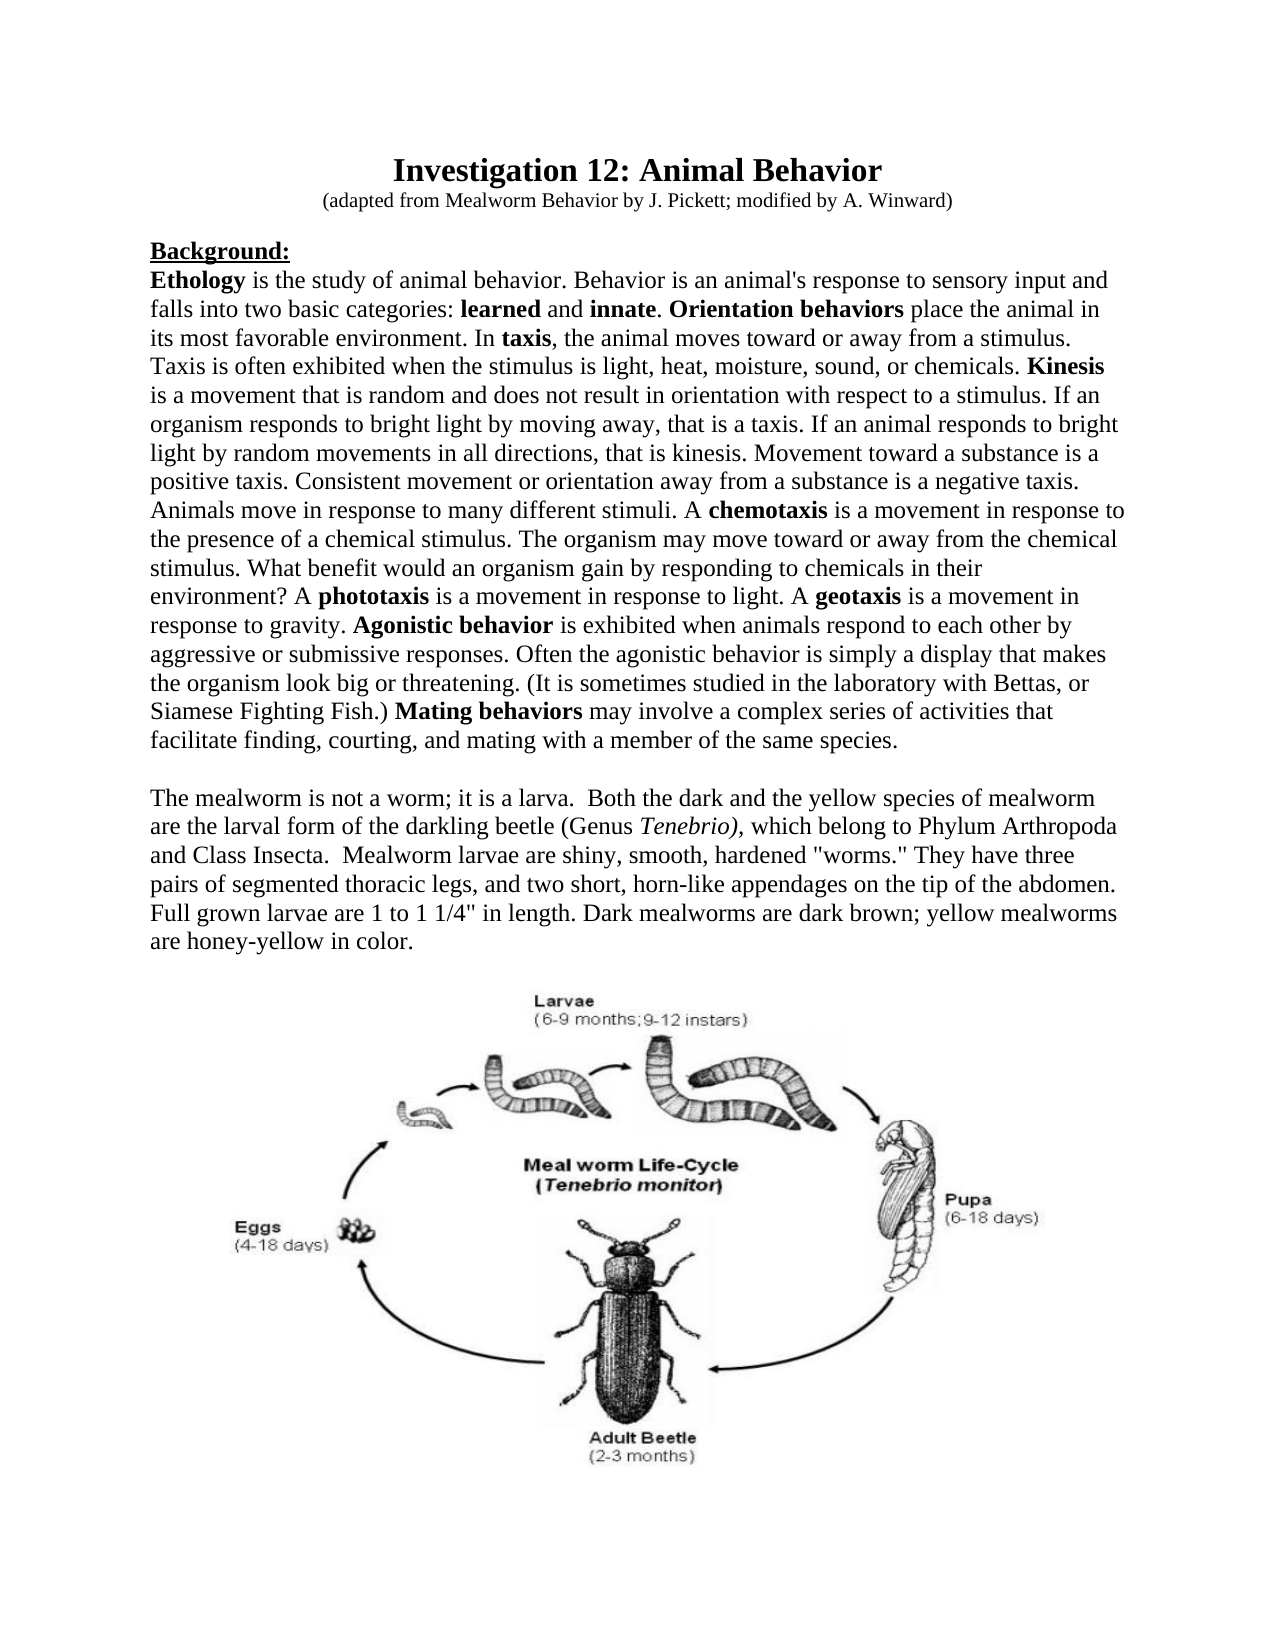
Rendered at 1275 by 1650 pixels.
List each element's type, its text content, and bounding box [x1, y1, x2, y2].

text The mealworm is not a worm; it is a larva. Both the dark and the yellow species of mealworm are the larval form of the darkling beetle (Genus Tenebrio), which belong to Phylum Arthropoda and Class Insecta. Mealworm larvae are shiny, smooth, hardened "worms." They have three pairs of segmented thoracic legs, and two short, horn-like appendages on the tip of the abdomen. Full grown larvae are 1 to 1 1/4" in length. Dark mealworms are dark brown; yellow mealworms are honey-yellow in color. [150, 783, 1125, 955]
text light by random movements in all directions, that is kinesis. Movement toward a substance is a positive taxis. Consistent movement or orientation away from a substance is a negative taxis. Animals move in response to many different stimuli. A chemotaxis is a movement in response to the presence of a chemical stimulus. The organism may move toward or away from the chemical stimulus. What benefit would an organism gain by responding to chemicals in their environment? A phototaxis is a movement in response to light. A geotaxis is a movement in response to gravity. Agonistic behavior is exhibited when animals respond to each other by aggressive or submissive responses. Often the agonistic behavior is simply a display that makes the organism look big or threatening. (It is sometimes studied in the laboratory with Bettas, or Siamese Fighting Fish.) Mating behaviors may involve a complex series of activities that facilitate finding, courting, and mating with a member of the same species. [150, 438, 1125, 754]
text Investigation 12: Animal Behavior [150, 150, 1125, 188]
text Ethology is the study of animal behavior. Behavior is an animal's response to sensory input and falls into two basic categories: learned and innate. Orientation behaviors place the animal in its most favorable environment. In taxis, the animal moves toward or away from a stimulus. Taxis is often exhibited when the stimulus is light, heat, moisture, sound, or chemicals. Kinesis is a movement that is random and does not result in orientation with respect to a stimulus. If an organism responds to bright light by moving away, that is a taxis. If an animal responds to bright [150, 265, 1125, 438]
text Background: [150, 236, 1125, 265]
text (adapted from Mealworm Behavior by J. Pickett; modified by A. Winward) [150, 188, 1125, 212]
picture [229, 983, 1046, 1469]
